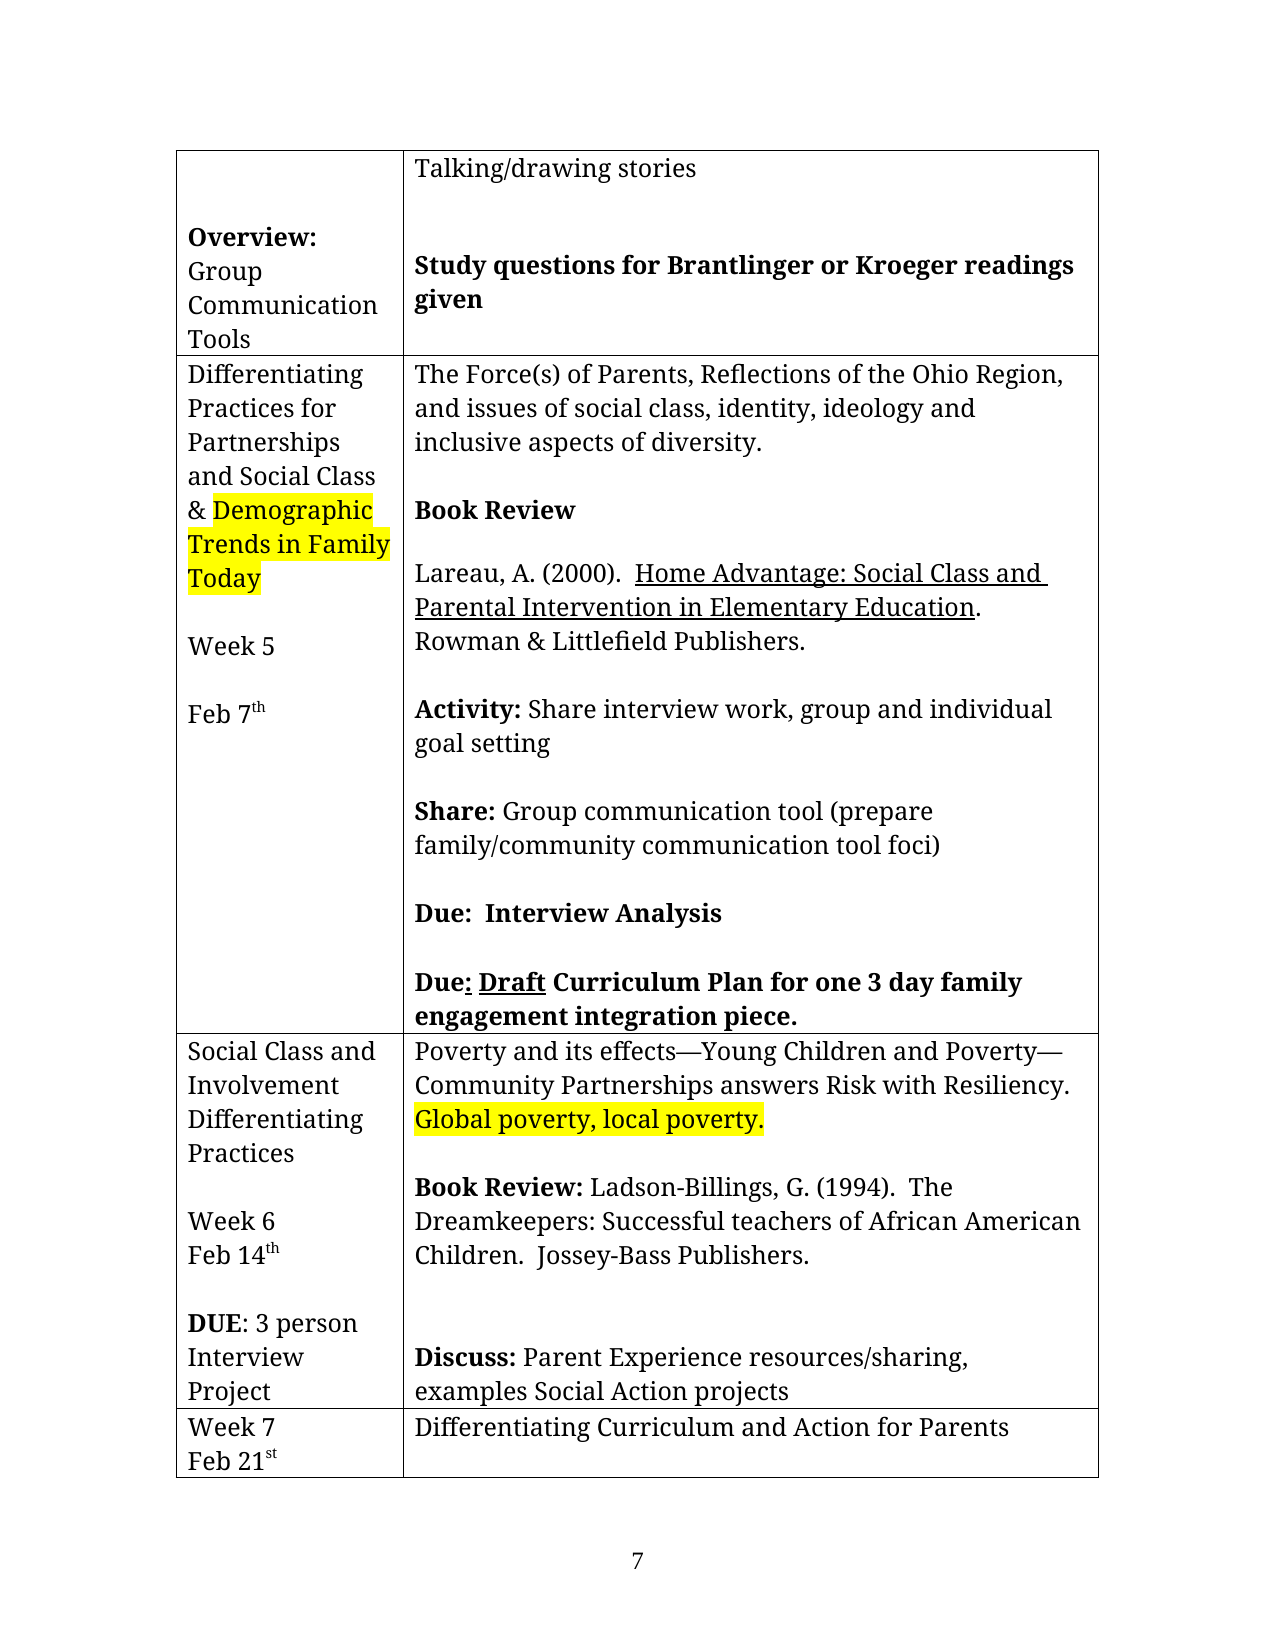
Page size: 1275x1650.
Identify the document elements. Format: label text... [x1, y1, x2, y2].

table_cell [404, 1409, 1098, 1477]
table_cell The Force(s) of Parents, Reflections of the Ohio Region, and issues of social class, identity, ideology and inclusive aspects of diversity. Book Review Lareau, A. (2000). Home Advantage: Social Class and Parental Intervention in Elementary Education. Rowman & Littlefield Publishers. Activity: Share interview work, group and individual goal setting Share: Group communication tool (prepare family/community communication tool foci) Due: Interview Analysis Due: Draft Curriculum Plan for one 3 day family engagement integration piece. [404, 356, 1098, 1032]
table_cell Poverty and its effects—Young Children and Poverty—Community Partnerships answers Risk with Resiliency. Global poverty, local poverty. Book Review: Ladson-Billings, G. (1994). The Dreamkeepers: Successful teachers of African American Children. Jossey-Bass Publishers. Discuss: Parent Experience resources/sharing, examples Social Action projects [404, 1034, 1098, 1408]
table_cell Social Class and Involvement Differentiating Practices Week 6 Feb 14th DUE: 3 person Interview Project [177, 1034, 403, 1408]
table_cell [404, 151, 1098, 355]
table_cell Differentiating Practices for Partnerships and Social Class & Demographic Trends in Family Today Week 5 Feb 7th [177, 356, 403, 1032]
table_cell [177, 1409, 403, 1477]
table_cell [177, 151, 403, 355]
